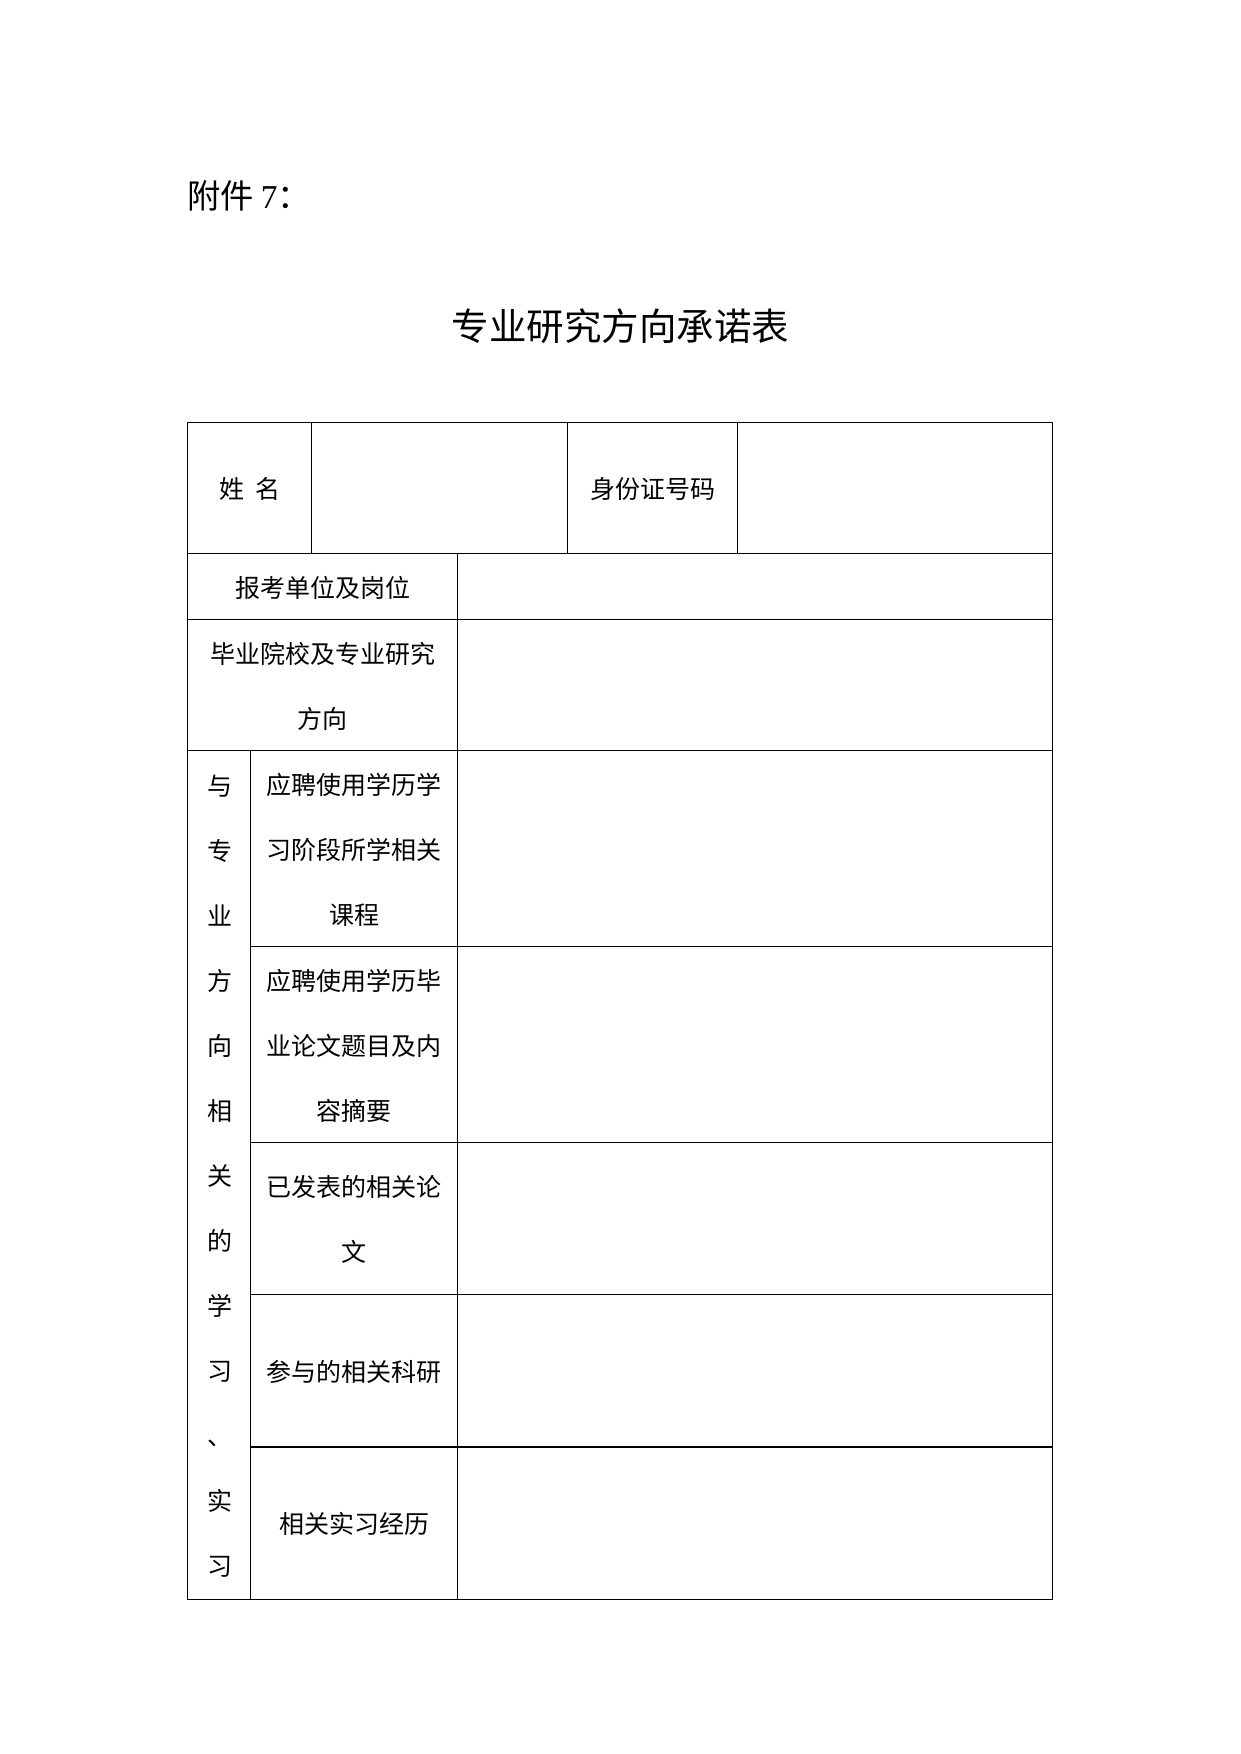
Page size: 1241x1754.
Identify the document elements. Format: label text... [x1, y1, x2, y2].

table_cell [458, 620, 1052, 750]
table_header [738, 423, 1052, 553]
table_cell 与专业方向相关的学习、实习等情况 [188, 751, 250, 1599]
table_cell [458, 947, 1052, 1142]
table_cell [458, 751, 1052, 946]
table_cell [458, 1448, 1052, 1599]
table_header [312, 423, 567, 553]
table_cell [458, 1295, 1052, 1446]
table_header 身份证号码 [568, 423, 737, 553]
table_cell 应聘使用学历学习阶段所学相关课程 [251, 751, 457, 946]
text 专业研究方向承诺表 [187, 292, 1053, 357]
text 附件7： [187, 162, 1053, 227]
table_cell 应聘使用学历毕业论文题目及内容摘要 [251, 947, 457, 1142]
table_cell 相关实习经历 [251, 1448, 457, 1599]
table_cell 毕业院校及专业研究方向 [188, 620, 457, 750]
table_cell 报考单位及岗位 [188, 554, 457, 619]
table_cell 已发表的相关论文 [251, 1143, 457, 1294]
table_cell [458, 554, 1052, 619]
table_header 姓 名 [188, 423, 311, 553]
table_cell [458, 1143, 1052, 1294]
table_cell 参与的相关科研 [251, 1295, 457, 1446]
